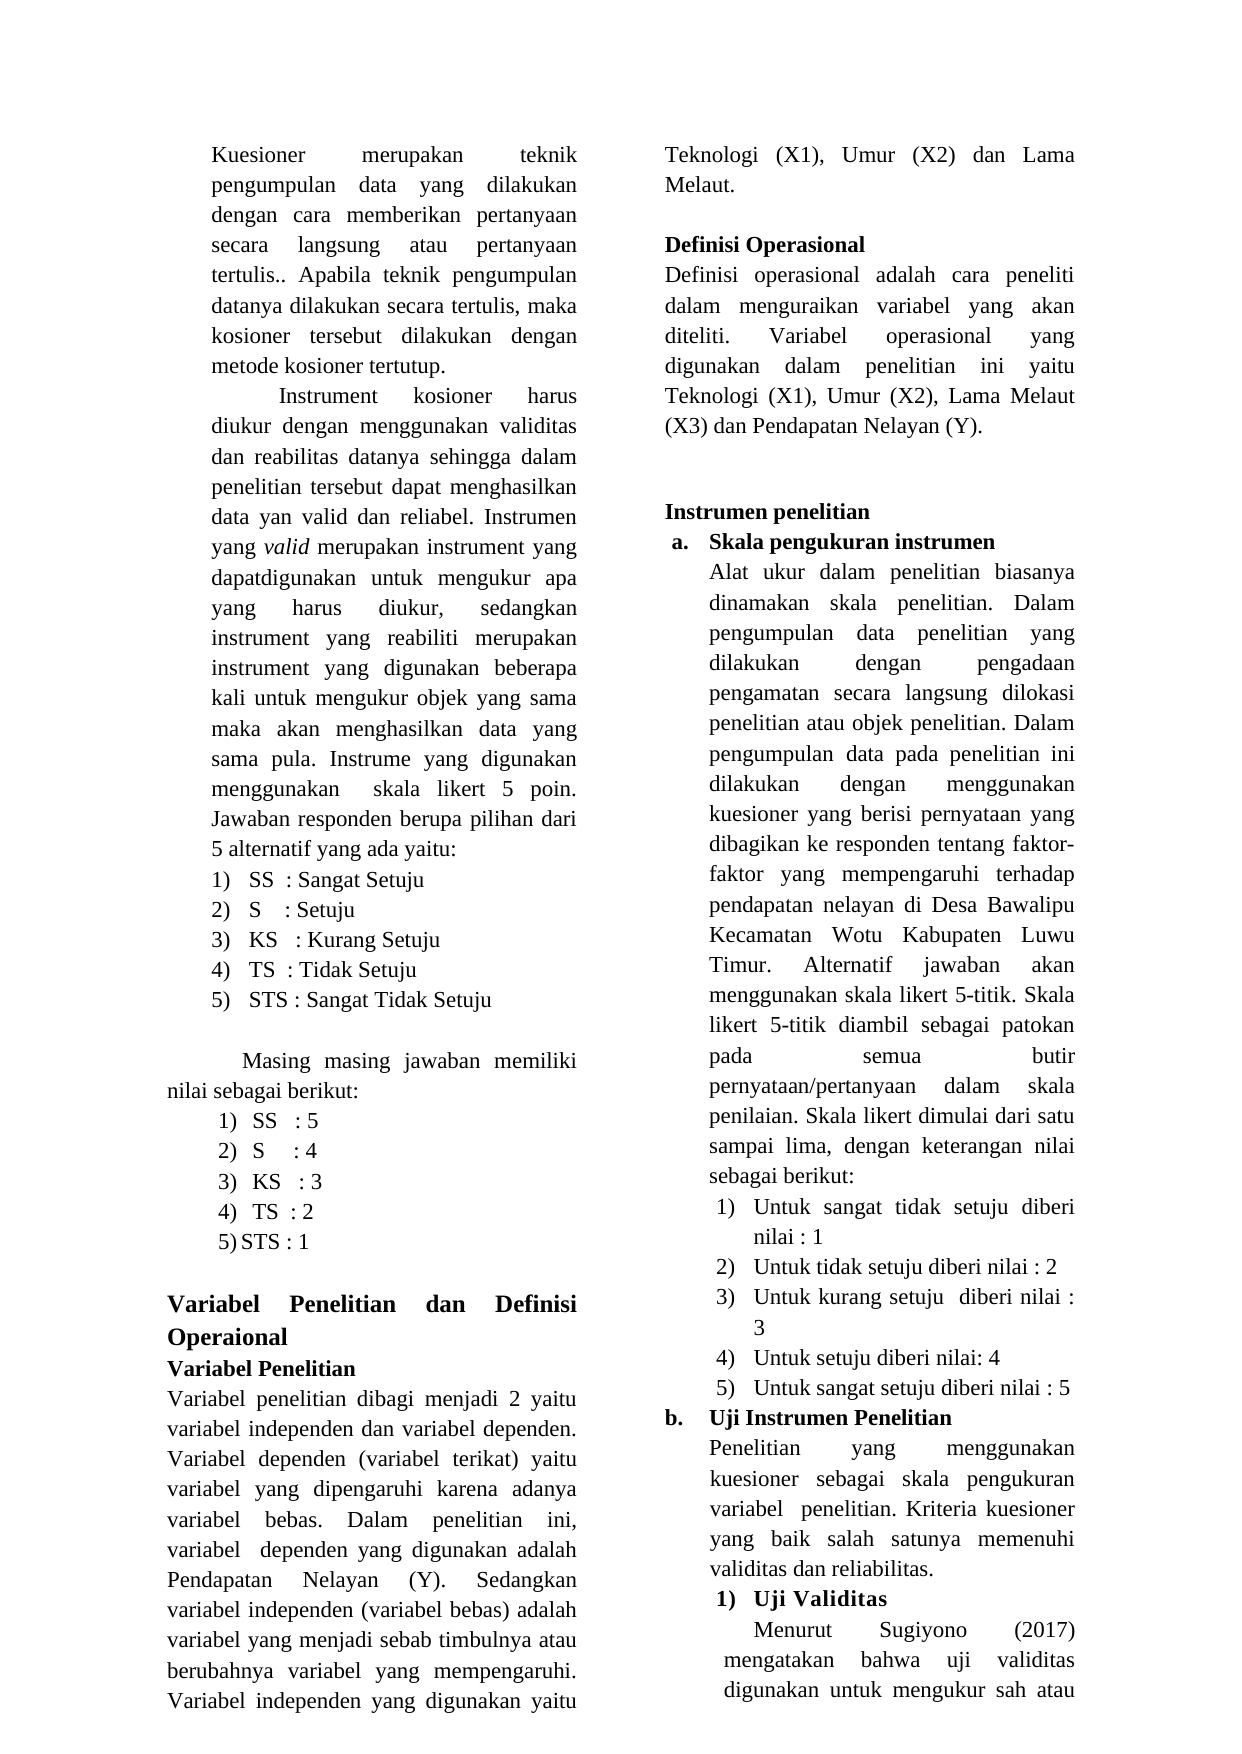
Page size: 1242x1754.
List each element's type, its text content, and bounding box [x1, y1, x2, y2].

list Variabel Penelitian dan Definisi Operaional [167, 1289, 577, 1350]
list Variabel Penelitian [167, 1355, 577, 1381]
list Skala pengukuran instrumen [671, 528, 1075, 554]
list Untuk tidak setuju diberi nilai : 2 [716, 1253, 1075, 1279]
list S : 4 [218, 1138, 577, 1164]
list Kuesioner merupakan teknik pengumpulan data yang dilakukan dengan cara memberikan pertanyaan secara langsung atau pertanyaan tertulis.. Apabila teknik pengumpulan datanya dilakukan secara tertulis, maka kosioner tersebut dilakukan dengan metode kosioner tertutup. [211, 141, 577, 378]
list Uji Instrumen Penelitian [664, 1404, 1075, 1431]
list SS : Sangat Setuju [211, 866, 579, 892]
list Variabel penelitian dibagi menjadi 2 yaitu variabel independen dan variabel dependen. Variabel dependen (variabel terikat) yaitu variabel yang dipengaruhi karena adanya variabel bebas. Dalam penelitian ini, variabel dependen yang digunakan adalah Pendapatan Nelayan (Y). Sedangkan variabel independen (variabel bebas) adalah variabel yang menjadi sebab timbulnya atau berubahnya variabel yang mempengaruhi. Variabel independen yang digunakan yaitu Teknologi (X1), Umur (X2) dan Lama Melaut. [167, 1385, 577, 1713]
list STS : Sangat Tidak Setuju [211, 987, 579, 1013]
list Alat ukur dalam penelitian biasanya dinamakan skala penelitian. Dalam pengumpulan data penelitian yang dilakukan dengan pengadaan pengamatan secara langsung dilokasi penelitian atau objek penelitian. Dalam pengumpulan data pada penelitian ini dilakukan dengan menggunakan kuesioner yang berisi pernyataan yang dibagikan ke responden tentang faktor-faktor yang mempengaruhi terhadap pendapatan nelayan di Desa Bawalipu Kecamatan Wotu Kabupaten Luwu Timur. Alternatif jawaban akan menggunakan skala likert 5-titik. Skala likert 5-titik diambil sebagai patokan pada semua butir pernyataan/pertanyaan dalam skala penilaian. Skala likert dimulai dari satu sampai lima, dengan keterangan nilai sebagai berikut: [709, 558, 1075, 1189]
list SS : 5 [218, 1107, 577, 1134]
list Penelitian yang menggunakan kuesioner sebagai skala pengukuran variabel penelitian. Kriteria kuesioner yang baik salah satunya memenuhi validitas dan reliabilitas. [709, 1434, 1075, 1582]
list Uji Validitas [716, 1586, 1075, 1612]
list TS : Tidak Setuju [211, 956, 579, 983]
list KS : Kurang Setuju [211, 926, 579, 952]
list Masing masing jawaban memiliki nilai sebagai berikut: [167, 1047, 577, 1103]
list STS : 1 [218, 1228, 577, 1254]
list Untuk sangat setuju diberi nilai : 5 [716, 1374, 1075, 1400]
list Untuk setuju diberi nilai: 4 [716, 1344, 1075, 1370]
list Untuk kurang setuju diberi nilai : 3 [716, 1283, 1075, 1340]
list Instrument kosioner harus diukur dengan menggunakan validitas dan reabilitas datanya sehingga dalam penelitian tersebut dapat menghasilkan data yan valid dan reliabel. Instrumen yang valid merupakan instrument yang dapatdigunakan untuk mengukur apa yang harus diukur, sedangkan instrument yang reabiliti merupakan instrument yang digunakan beberapa kali untuk mengukur objek yang sama maka akan menghasilkan data yang sama pula. Instrume yang digunakan menggunakan skala likert 5 poin. Jawaban responden berupa pilihan dari 5 alternatif yang ada yaitu: [211, 382, 577, 862]
list Definisi Operasional [664, 231, 1075, 258]
subtitle Instrumen penelitian [664, 498, 1075, 524]
list KS : 3 [218, 1168, 577, 1194]
list TS : 2 [218, 1198, 577, 1224]
list Untuk sangat tidak setuju diberi nilai : 1 [716, 1193, 1075, 1249]
list S : Setuju [211, 896, 579, 922]
list Definisi operasional adalah cara peneliti dalam menguraikan variabel yang akan diteliti. Variabel operasional yang digunakan dalam penelitian ini yaitu Teknologi (X1), Umur (X2), Lama Melaut (X3) dan Pendapatan Nelayan (Y). [664, 262, 1075, 439]
